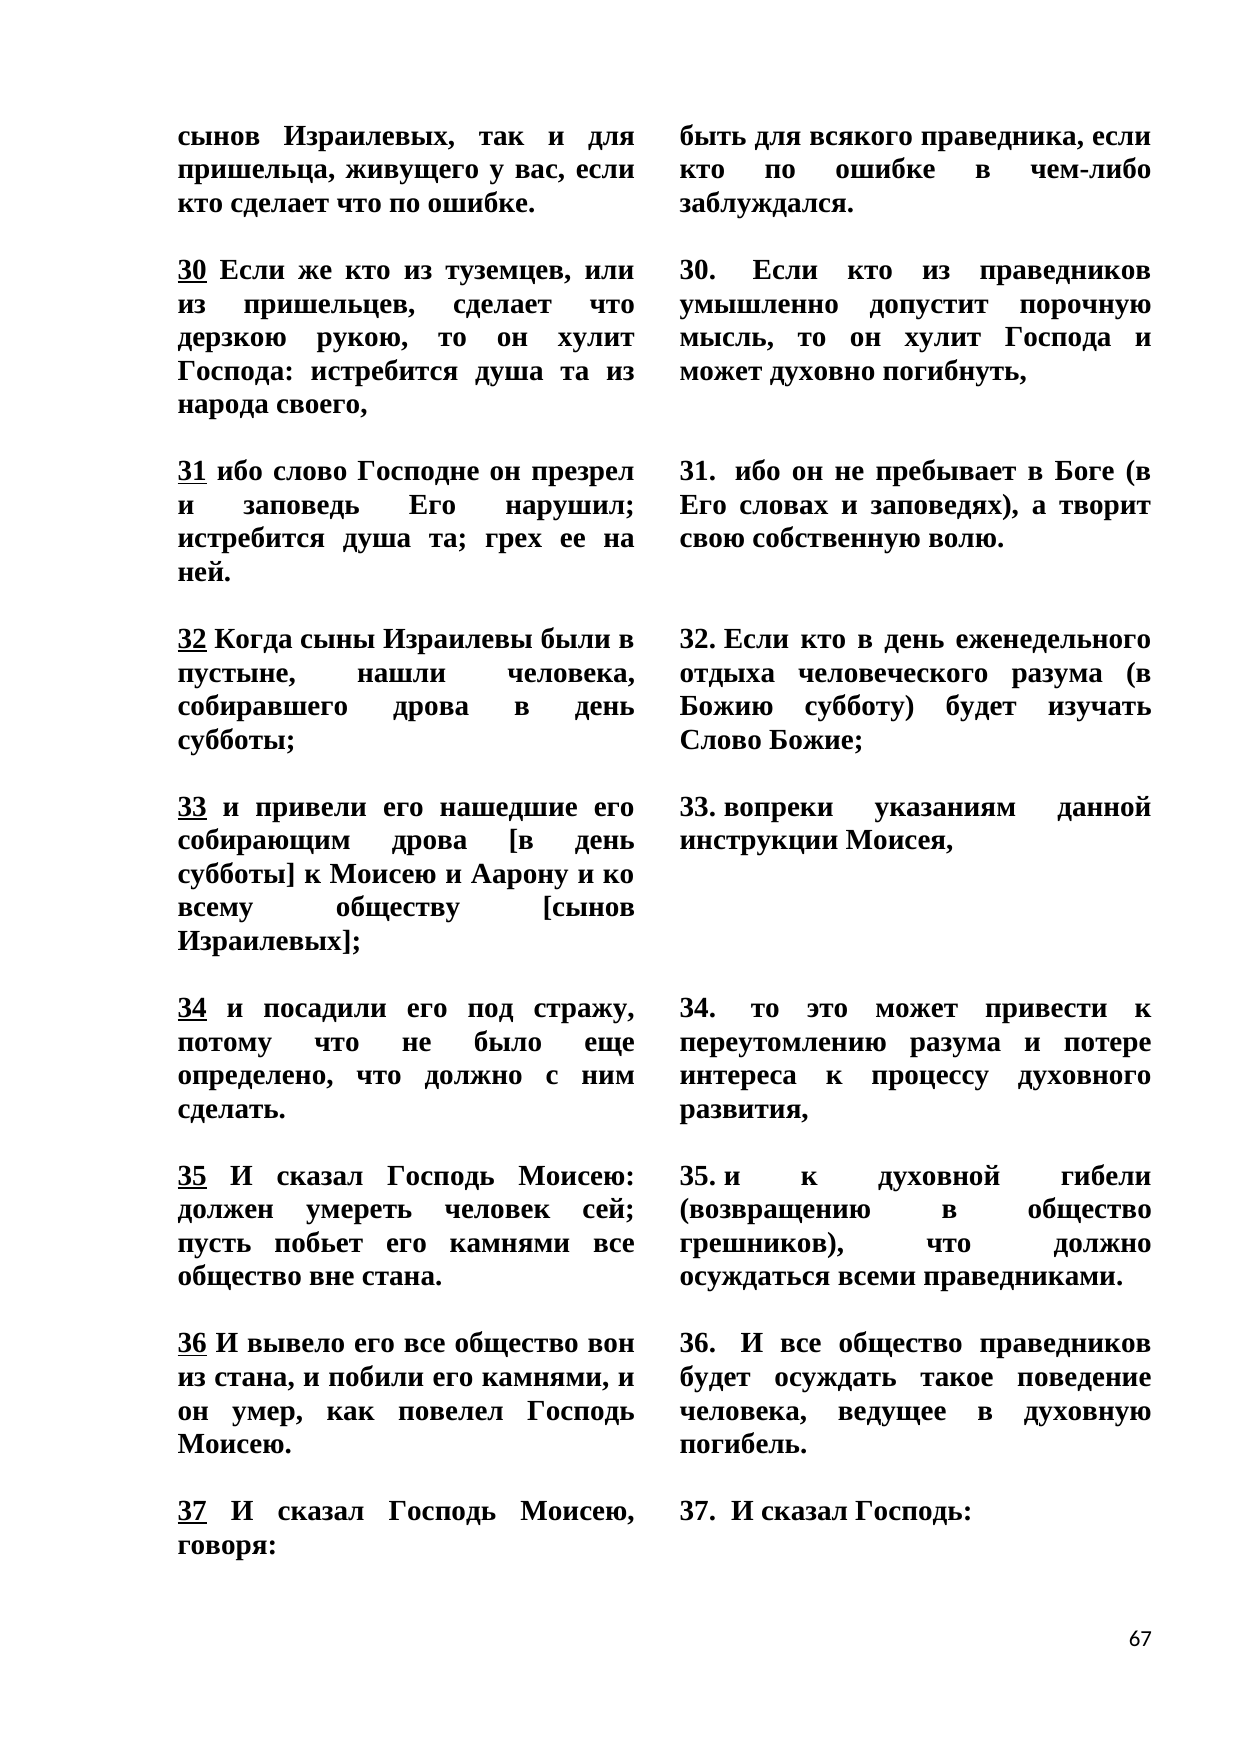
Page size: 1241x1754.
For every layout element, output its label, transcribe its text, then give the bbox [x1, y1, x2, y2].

table_cell И сказал Господь: [664, 1493, 1163, 1594]
table_cell 37 И сказал Господь Моисею, говоря: [166, 1493, 664, 1594]
table_cell то это может привести к переутомлению разума и потере интереса к процессу духовного развития, [664, 990, 1163, 1158]
table_cell 33 и привели его нашедшие его собирающим дрова [в день субботы] к Моисею и Аарону и ко всему обществу [сынов Израилевых]; [166, 789, 664, 990]
table_cell 30 Если же кто из туземцев, или из пришельцев, сделает что дерзкою рукою, то он хулит Господа: истребится душа та из народа своего, [166, 252, 664, 453]
table_cell 36 И вывело его все общество вон из стана, и побили его камнями, и он умер, как повелел Господь Моисею. [166, 1326, 664, 1493]
table_cell 34 и посадили его под стражу, потому что не было еще определено, что должно с ним сделать. [166, 990, 664, 1158]
table_cell ибо он не пребывает в Боге (в Его словах и заповедях), а творит свою собственную волю. [664, 454, 1163, 621]
table_cell Если кто из праведников умышленно допустит порочную мысль, то он хулит Господа и может духовно погибнуть, [664, 252, 1163, 453]
table_cell вопреки указаниям данной инструкции Моисея, [664, 789, 1163, 990]
table_cell Если кто в день еженедельного отдыха человеческого разума (в Божию субботу) будет изучать Слово Божие; [664, 621, 1163, 789]
table_cell 31 ибо слово Господне он презрел и заповедь Его нарушил; истребится душа та; грех ее на ней. [166, 454, 664, 621]
table_cell 32 Когда сыны Израилевы были в пустыне, нашли человека, собиравшего дрова в день субботы; [166, 621, 664, 789]
table_cell И все общество праведников будет осуждать такое поведение человека, ведущее в духовную погибель. [664, 1326, 1163, 1493]
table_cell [166, 118, 664, 252]
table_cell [664, 118, 1163, 252]
table_cell 35 И сказал Господь Моисею: должен умереть человек сей; пусть побьет его камнями все общество вне стана. [166, 1158, 664, 1326]
table_cell и к духовной гибели (возвращению в общество грешников), что должно осуждаться всеми праведниками. [664, 1158, 1163, 1326]
